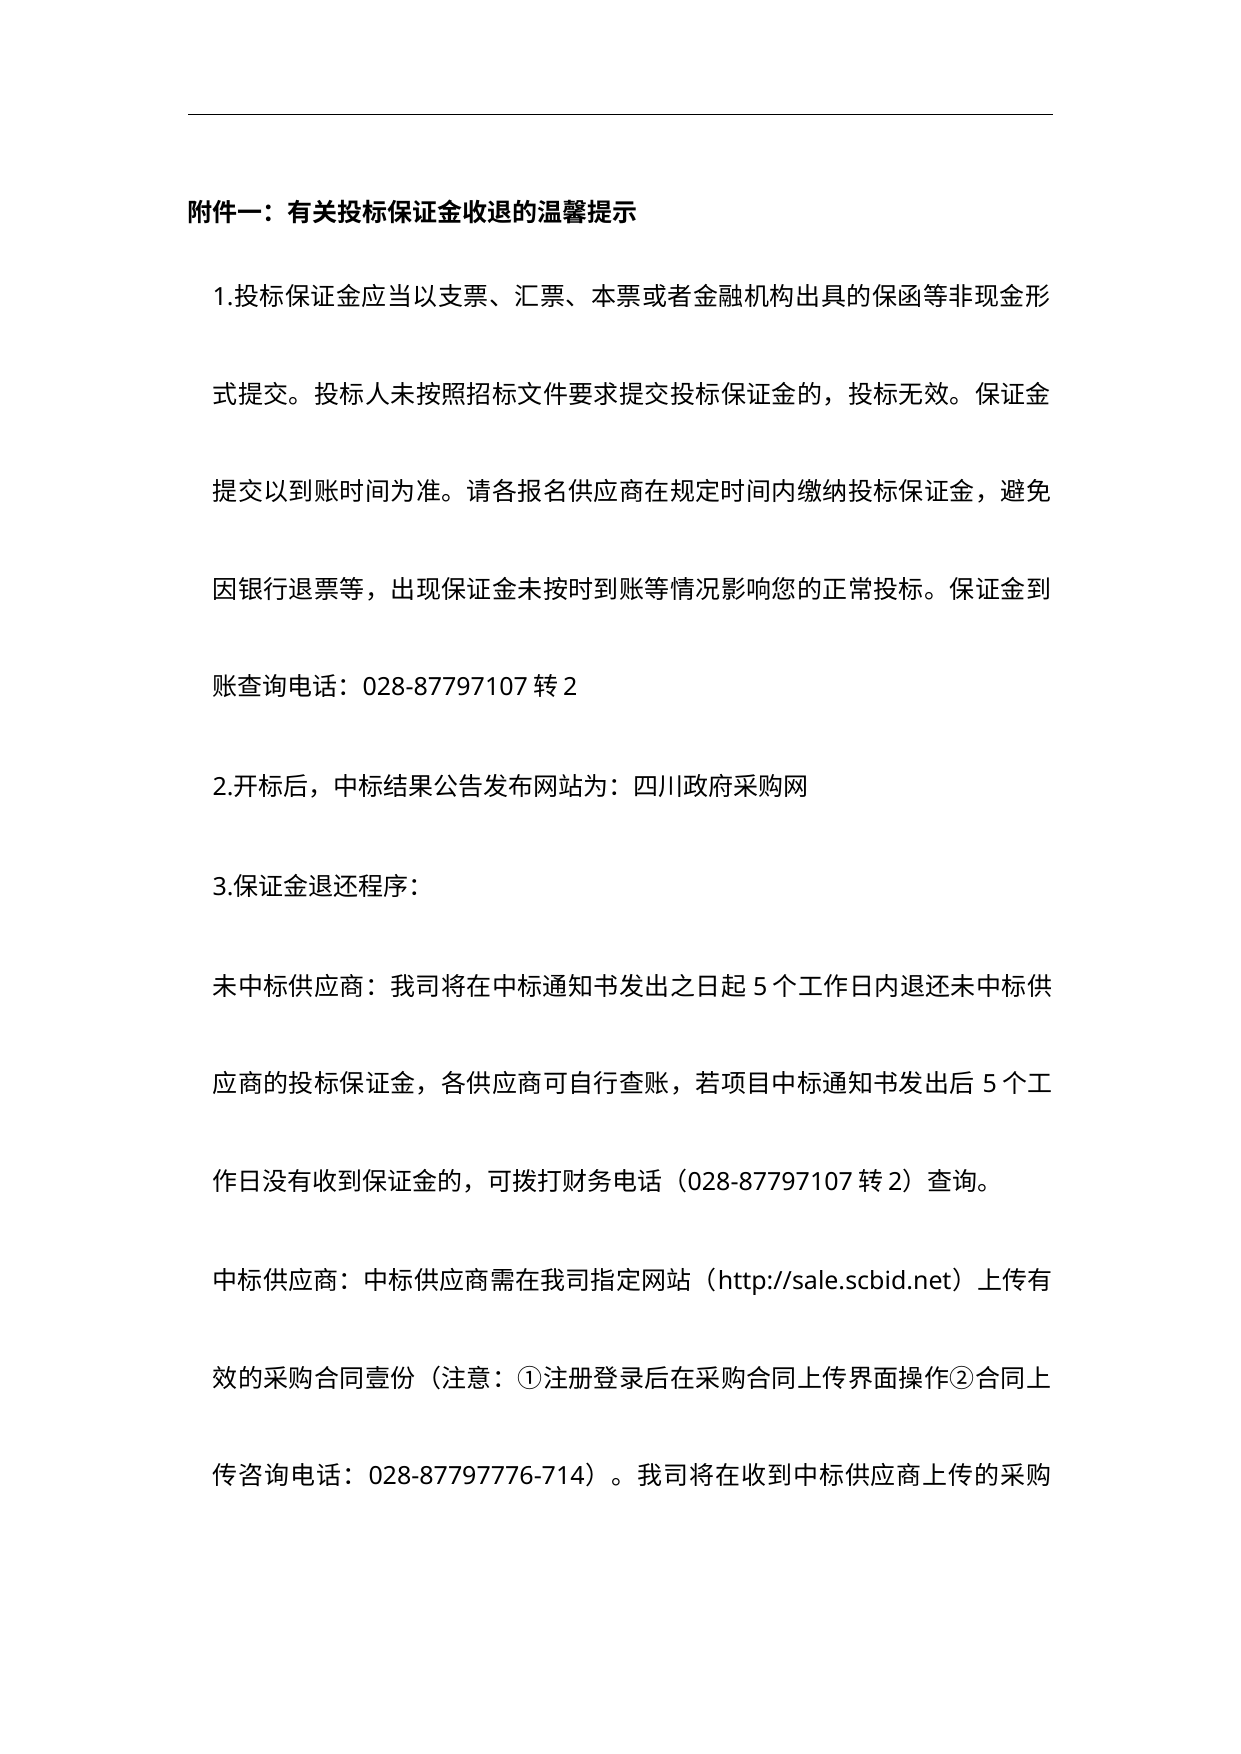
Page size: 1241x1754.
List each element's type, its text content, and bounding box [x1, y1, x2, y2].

text 未中标供应商：我司将在中标通知书发出之日起5个工作日内退还未中标供应商的投标保证金，各供应商可自行查账，若项目中标通知书发出后5个工作日没有收到保证金的，可拨打财务电话（028-87797107转2）查询。 [212, 952, 1053, 1212]
text 3.保证金退还程序： [212, 852, 1053, 917]
text 附件一：有关投标保证金收退的温馨提示 [187, 178, 1053, 243]
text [212, 1246, 1053, 1506]
text 2.开标后，中标结果公告发布网站为：四川政府采购网 [212, 752, 1053, 817]
text 1.投标保证金应当以支票、汇票、本票或者金融机构出具的保函等非现金形式提交。投标人未按照招标文件要求提交投标保证金的，投标无效。保证金提交以到账时间为准。请各报名供应商在规定时间内缴纳投标保证金，避免因银行退票等，出现保证金未按时到账等情况影响您的正常投标。保证金到账查询电话：028-87797107转2 [212, 262, 1053, 717]
